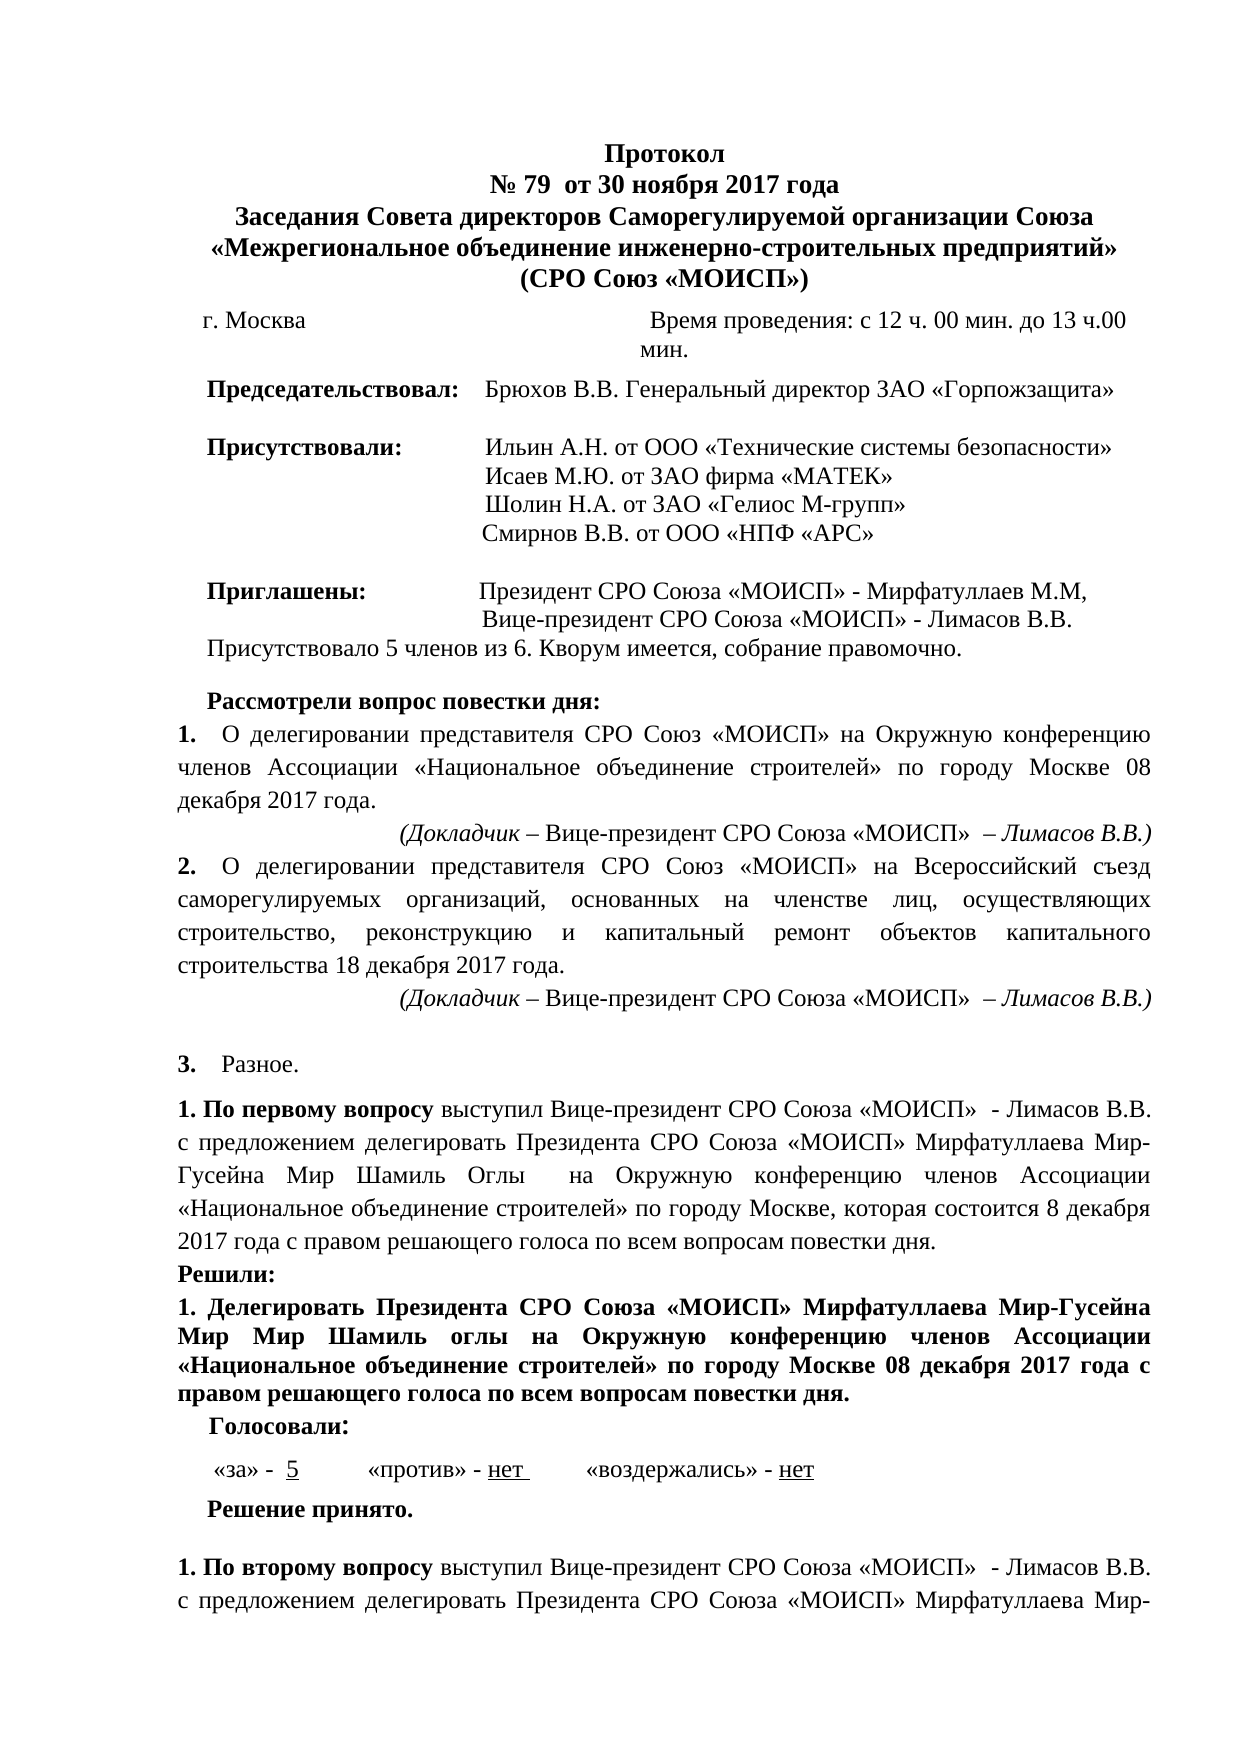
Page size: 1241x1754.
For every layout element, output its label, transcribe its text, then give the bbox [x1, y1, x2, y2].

list О делегировании представителя СРО Союз «МОИСП» на Окружную конференцию членов Ассоциации «Национальное объединение строителей» по городу Москве 08 декабря 2017 года. [177, 719, 1152, 814]
text Присутствовали: Ильин А.Н. от ООО «Технические системы безопасности» [177, 432, 1152, 461]
text Смирнов В.В. от ООО «НПФ «АРС» [177, 518, 1152, 547]
text Вице-президент СРО Союза «МОИСП» - Лимасов В.В. [177, 604, 1152, 633]
text 1. По первому вопросу выступил Вице-президент СРО Союза «МОИСП» - Лимасов В.В. с предложением делегировать Президента СРО Союза «МОИСП» Мирфатуллаева Мир-Гусейна Мир Шамиль Оглы на Окружную конференцию членов Ассоциации «Национальное объединение строителей» по городу Москве, которая состоится 8 декабря 2017 года с правом решающего голоса по всем вопросам повестки дня. [177, 1094, 1152, 1255]
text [177, 1552, 1152, 1614]
text г. Москва Время проведения: с 12 ч. 00 мин. до 13 ч.00 мин. [177, 305, 1152, 362]
text Решили: [177, 1259, 1152, 1288]
text Присутствовало 5 членов из 6. Кворум имеется, собрание правомочно. [177, 633, 1152, 662]
text 3. Разное. [177, 1049, 1152, 1078]
text № 79 от 30 ноября 2017 года [177, 168, 1152, 199]
text Рассмотрели вопрос повестки дня: [177, 686, 1152, 715]
text (СРО Союз «МОИСП») [177, 262, 1152, 293]
text (Докладчик – Вице-президент СРО Союза «МОИСП» – Лимасов В.В.) [252, 983, 1152, 1012]
list О делегировании представителя СРО Союз «МОИСП» на Всероссийский съезд саморегулируемых организаций, основанных на членстве лиц, осуществляющих строительство, реконструкцию и капитальный ремонт объектов капитального строительства 18 декабря 2017 года. [177, 851, 1152, 979]
text Исаев М.Ю. от ЗАО фирма «МАТЕК» [177, 461, 1152, 489]
text Решение принято. [177, 1494, 1152, 1523]
text Протокол [177, 137, 1152, 168]
text 1. Делегировать Президента СРО Союза «МОИСП» Мирфатуллаева Мир-Гусейна Мир Мир Шамиль оглы на Окружную конференцию членов Ассоциации «Национальное объединение строителей» по городу Москве 08 декабря 2017 года с правом решающего голоса по всем вопросам повестки дня. [177, 1292, 1152, 1407]
text (Докладчик – Вице-президент СРО Союза «МОИСП» – Лимасов В.В.) [252, 818, 1152, 847]
text Приглашены: Президент СРО Союза «МОИСП» - Мирфатуллаев М.М, [177, 576, 1152, 604]
text Голосовали: [208, 1407, 1152, 1441]
text «за» - 5 «против» - нет «воздержались» - нет [177, 1454, 1152, 1483]
text Заседания Совета директоров Саморегулируемой организации Союза «Межрегиональное объединение инженерно-строительных предприятий» [177, 199, 1152, 262]
text Председательствовал: Брюхов В.В. Генеральный директор ЗАО «Горпожзащита» [177, 374, 1152, 403]
text Шолин Н.А. от ЗАО «Гелиос М-групп» [177, 489, 1152, 518]
